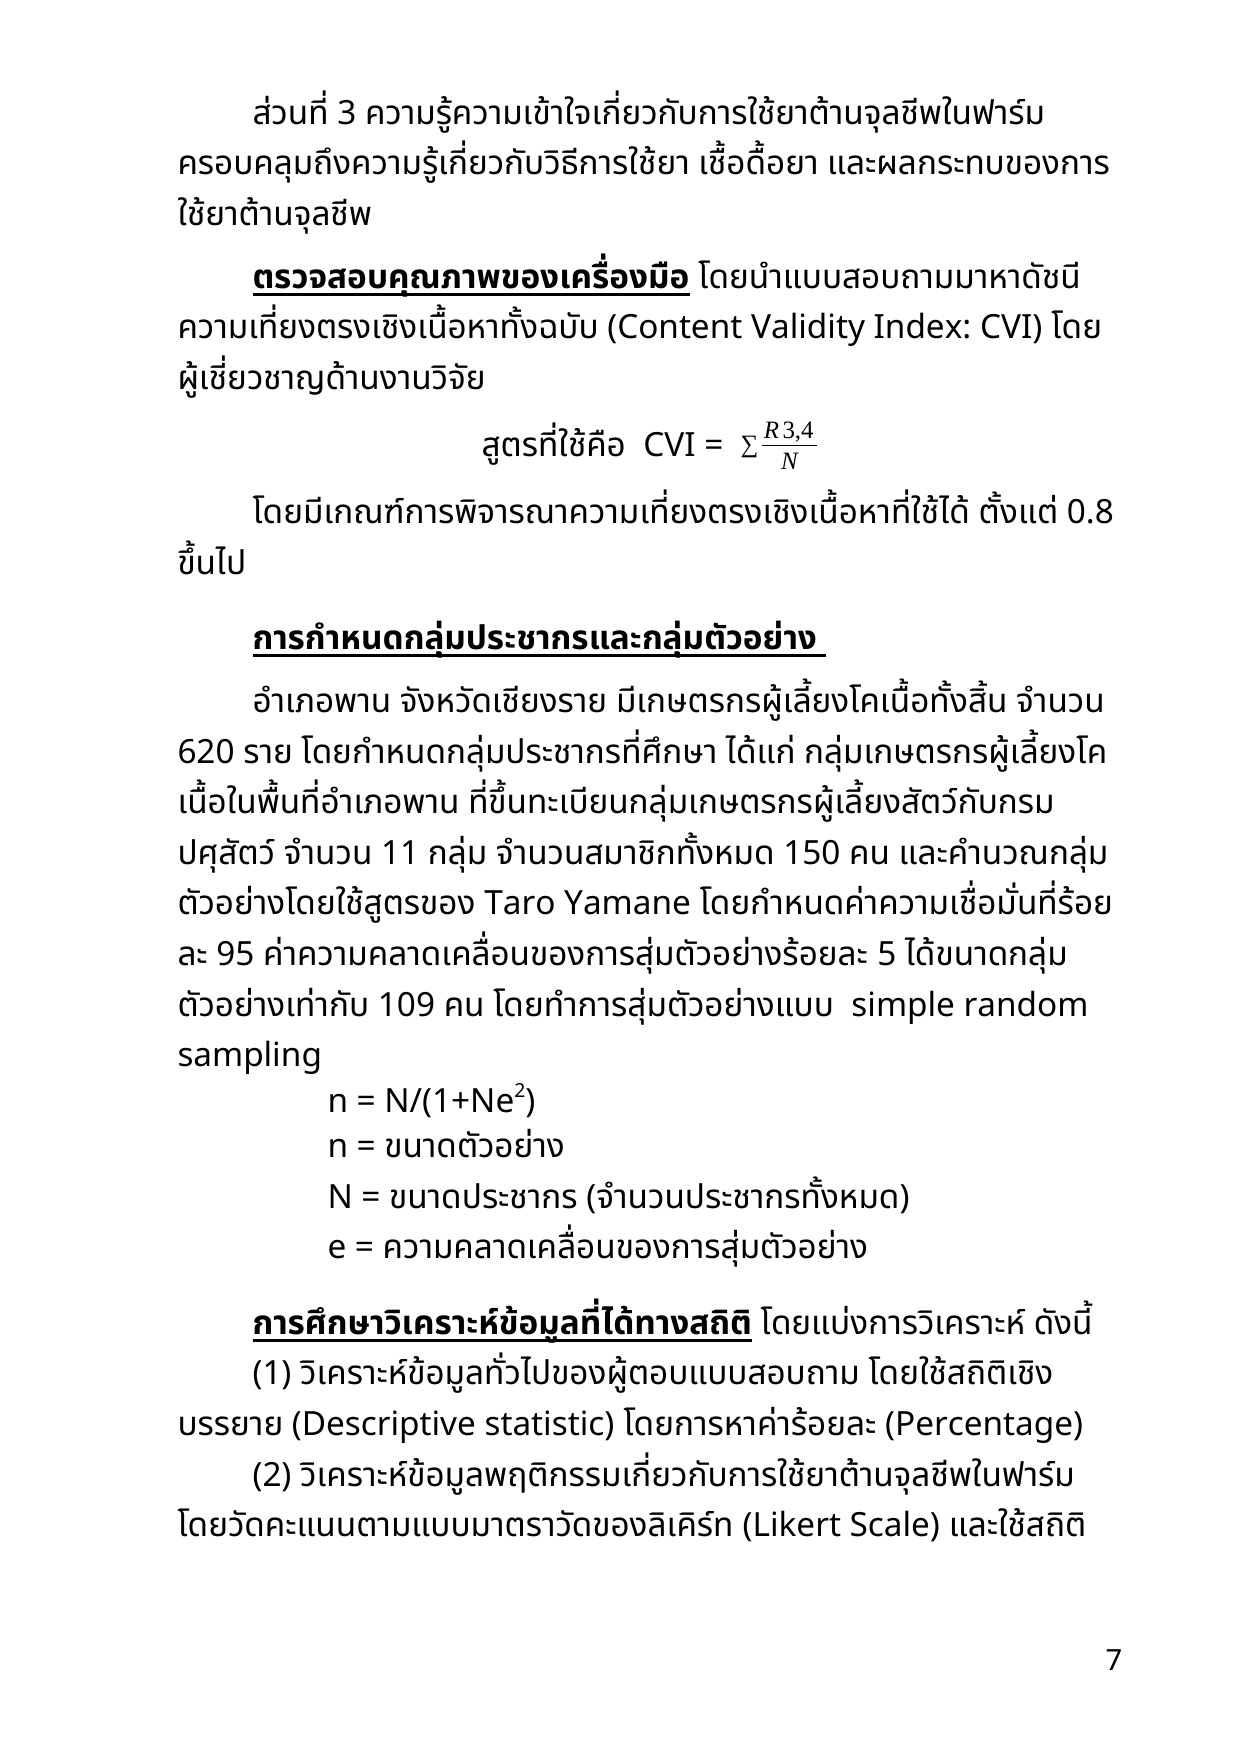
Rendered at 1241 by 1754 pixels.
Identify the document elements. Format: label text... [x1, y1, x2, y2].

list การศึกษาวิเคราะห์ข้อมูลที่ได้ทางสถิติ โดยแบ่งการวิเคราะห์ ดังนี้ [177, 1299, 1122, 1349]
list (1) วิเคราะห์ข้อมูลทั่วไปของผู้ตอบแบบสอบถาม โดยใช้สถิติเชิงบรรยาย (Descriptive statistic) โดยการหาค่าร้อยละ (Percentage) [177, 1349, 1122, 1450]
text อำเภอพาน จังหวัดเชียงราย มีเกษตรกรผู้เลี้ยงโคเนื้อทั้งสิ้น จำนวน 620 ราย โดยกำหนดกลุ่มประชากรที่ศึกษา ได้แก่ กลุ่มเกษตรกรผู้เลี้ยงโคเนื้อในพื้นที่อำเภอพาน ที่ขึ้นทะเบียนกลุ่มเกษตรกรผู้เลี้ยงสัตว์กับกรมปศุสัตว์ จำนวน 11 กลุ่ม จำนวนสมาชิกทั้งหมด 150 คน และคำนวณกลุ่มตัวอย่างโดยใช้สูตรของ Taro Yamane โดยกำหนดค่าความเชื่อมั่นที่ร้อยละ 95 ค่าความคลาดเคลื่อนของการสุ่มตัวอย่างร้อยละ 5 ได้ขนาดกลุ่มตัวอย่างเท่ากับ 109 คน โดยทำการสุ่มตัวอย่างแบบ simple random sampling [177, 677, 1122, 1076]
text สูตรที่ใช้คือ CVI = [177, 417, 1122, 476]
text ตรวจสอบคุณภาพของเครื่องมือ โดยนำแบบสอบถามมาหาดัชนีความเที่ยงตรงเชิงเนื้อหาทั้งฉบับ (Content Validity Index: CVI) โดยผู้เชี่ยวชาญด้านงานวิจัย [177, 253, 1122, 404]
text N = ขนาดประชากร (จำนวนประชากรทั้งหมด) [252, 1172, 1122, 1223]
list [177, 1450, 1122, 1552]
text ส่วนที่ 3 ความรู้ความเข้าใจเกี่ยวกับการใช้ยาต้านจุลชีพในฟาร์ม ครอบคลุมถึงความรู้เกี่ยวกับวิธีการใช้ยา เชื้อดื้อยา และผลกระทบของการใช้ยาต้านจุลชีพ [177, 89, 1122, 240]
text e = ความคลาดเคลื่อนของการสุ่มตัวอย่าง [252, 1223, 1122, 1274]
text การกำหนดกลุ่มประชากรและกลุ่มตัวอย่าง [177, 614, 1122, 664]
text โดยมีเกณฑ์การพิจารณาความเที่ยงตรงเชิงเนื้อหาที่ใช้ได้ ตั้งแต่ 0.8 ขึ้นไป [177, 488, 1122, 589]
text n = N/(1+Ne2) [252, 1076, 1122, 1122]
text n = ขนาดตัวอย่าง [252, 1122, 1122, 1172]
